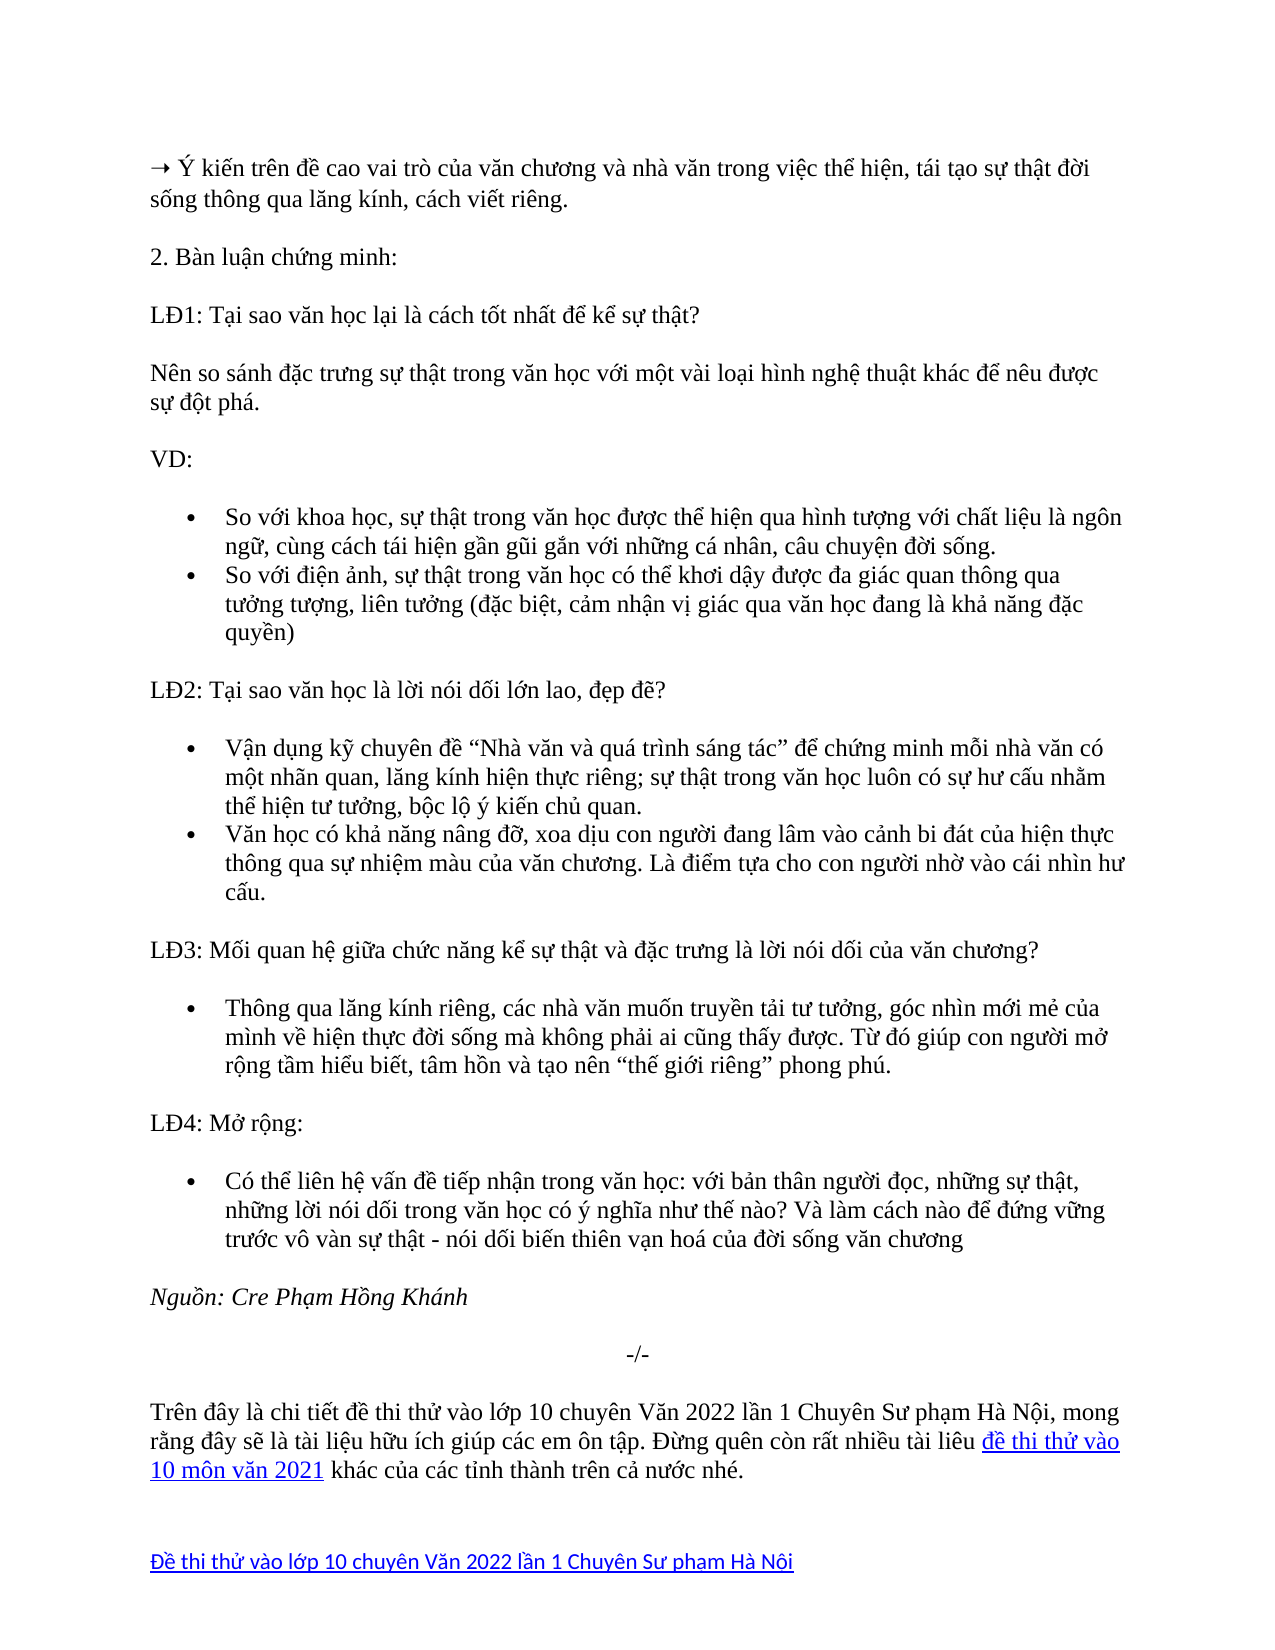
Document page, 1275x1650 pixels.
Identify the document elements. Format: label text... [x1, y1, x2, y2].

text VD: [150, 444, 1125, 473]
text Nguồn: Cre Phạm Hồng Khánh [150, 1282, 1125, 1310]
text LĐ3: Mối quan hệ giữa chức năng kể sự thật và đặc trưng là lời nói dối của văn chương? [150, 935, 1125, 964]
list Văn học có khả năng nâng đỡ, xoa dịu con người đang lâm vào cảnh bi đát của hiện thực thông qua sự nhiệm màu của văn chương. Là điểm tựa cho con người nhờ vào cái nhìn hư cấu. [187, 819, 1125, 906]
text -/- [150, 1339, 1125, 1368]
text LĐ1: Tại sao văn học lại là cách tốt nhất để kể sự thật? [150, 300, 1125, 329]
list Có thể liên hệ vấn đề tiếp nhận trong văn học: với bản thân người đọc, những sự thật, những lời nói dối trong văn học có ý nghĩa như thế nào? Và làm cách nào để đứng vững trước vô vàn sự thật - nói dối biến thiên vạn hoá của đời sống văn chương [187, 1166, 1125, 1252]
text ➝ Ý kiến trên đề cao vai trò của văn chương và nhà văn trong việc thể hiện, tái tạo sự thật đời sống thông qua lăng kính, cách viết riêng. [150, 150, 1125, 213]
list Thông qua lăng kính riêng, các nhà văn muốn truyền tải tư tưởng, góc nhìn mới mẻ của mình về hiện thực đời sống mà không phải ai cũng thấy được. Từ đó giúp con người mở rộng tầm hiểu biết, tâm hồn và tạo nên “thế giới riêng” phong phú. [187, 993, 1125, 1079]
list So với điện ảnh, sự thật trong văn học có thể khơi dậy được đa giác quan thông qua tưởng tượng, liên tưởng (đặc biệt, cảm nhận vị giác qua văn học đang là khả năng đặc quyền) [187, 560, 1125, 646]
text LĐ4: Mở rộng: [150, 1108, 1125, 1137]
text Trên đây là chi tiết đề thi thử vào lớp 10 chuyên Văn 2022 lần 1 Chuyên Sư phạm Hà Nội, mong rằng đây sẽ là tài liệu hữu ích giúp các em ôn tập. Đừng quên còn rất nhiều tài liêu đề thi thử vào 10 môn văn 2021 khác của các tỉnh thành trên cả nước nhé. [150, 1397, 1125, 1484]
list So với khoa học, sự thật trong văn học được thể hiện qua hình tượng với chất liệu là ngôn ngữ, cùng cách tái hiện gần gũi gắn với những cá nhân, câu chuyện đời sống. [187, 502, 1125, 560]
text Nên so sánh đặc trưng sự thật trong văn học với một vài loại hình nghệ thuật khác để nêu được sự đột phá. [150, 358, 1125, 415]
text LĐ2: Tại sao văn học là lời nói dối lớn lao, đẹp đẽ? [150, 675, 1125, 704]
text 2. Bàn luận chứng minh: [150, 242, 1125, 271]
list Vận dụng kỹ chuyên đề “Nhà văn và quá trình sáng tác” để chứng minh mỗi nhà văn có một nhãn quan, lăng kính hiện thực riêng; sự thật trong văn học luôn có sự hư cấu nhằm thể hiện tư tưởng, bộc lộ ý kiến chủ quan. [187, 733, 1125, 819]
